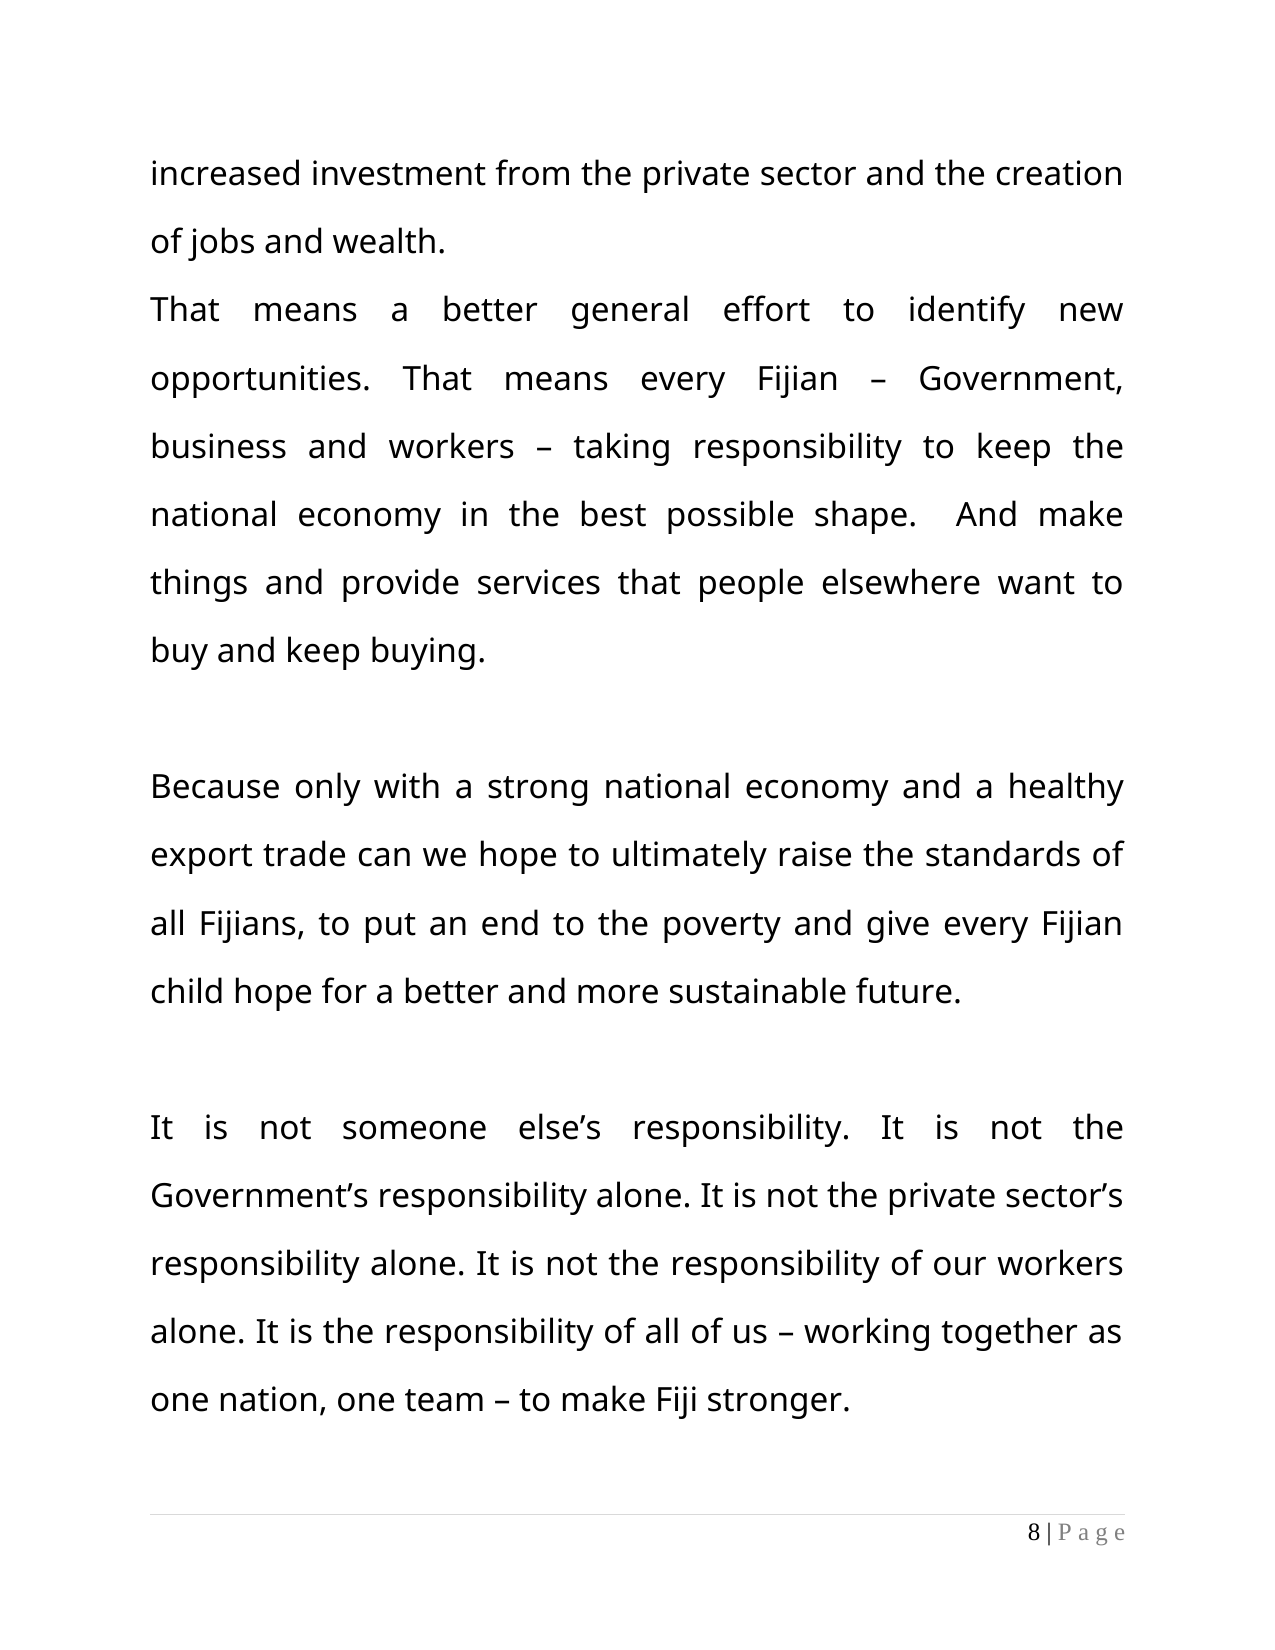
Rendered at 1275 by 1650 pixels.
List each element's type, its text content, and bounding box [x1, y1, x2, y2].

text Because only with a strong national economy and a healthy export trade can we hope to ultimately raise the standards of all Fijians, to put an end to the poverty and give every Fijian child hope for a better and more sustainable future. [150, 763, 1125, 1013]
text That means a better general effort to identify new opportunities. That means every Fijian – Government, business and workers – taking responsibility to keep the national economy in the best possible shape. And make things and provide services that people elsewhere want to buy and keep buying. [150, 286, 1125, 672]
text It is not someone else’s responsibility. It is not the Government’s responsibility alone. It is not the private sector’s responsibility alone. It is not the responsibility of our workers alone. It is the responsibility of all of us – working together as one nation, one team – to make Fiji stronger. [150, 1104, 1125, 1422]
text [150, 150, 1125, 263]
